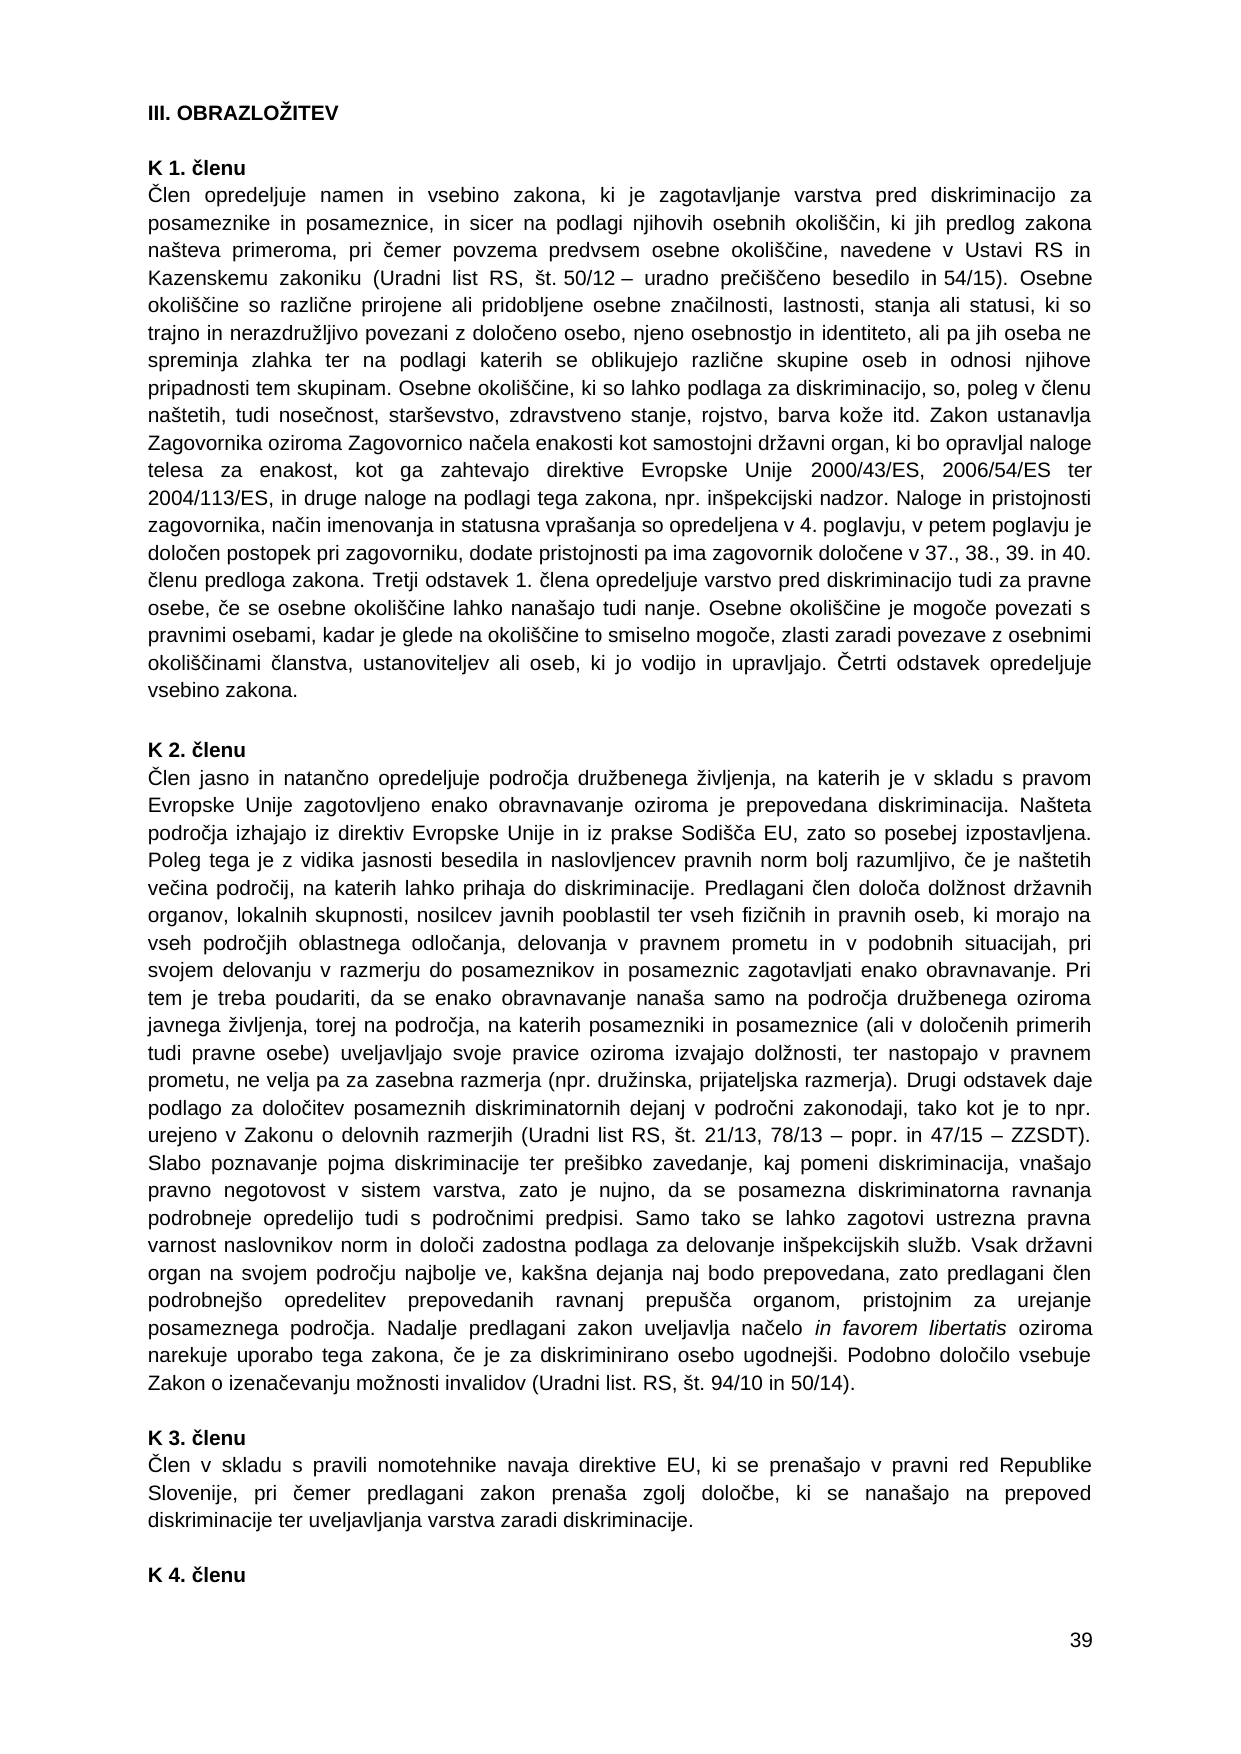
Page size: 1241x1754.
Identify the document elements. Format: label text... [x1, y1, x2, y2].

text Člen jasno in natančno opredeljuje področja družbenega življenja, na katerih je v skladu s pravom Evropske Unije zagotovljeno enako obravnavanje oziroma je prepovedana diskriminacija. Našteta področja izhajajo iz direktiv Evropske Unije in iz prakse Sodišča EU, zato so posebej izpostavljena. Poleg tega je z vidika jasnosti besedila in naslovljencev pravnih norm bolj razumljivo, če je naštetih večina področij, na katerih lahko prihaja do diskriminacije. Predlagani člen določa dolžnost državnih organov, lokalnih skupnosti, nosilcev javnih pooblastil ter vseh fizičnih in pravnih oseb, ki morajo na vseh področjih oblastnega odločanja, delovanja v pravnem prometu in v podobnih situacijah, pri svojem delovanju v razmerju do posameznikov in posameznic zagotavljati enako obravnavanje. Pri tem je treba poudariti, da se enako obravnavanje nanaša samo na področja družbenega oziroma javnega življenja, torej na področja, na katerih posamezniki in posameznice (ali v določenih primerih tudi pravne osebe) uveljavljajo svoje pravice oziroma izvajajo dolžnosti, ter nastopajo v pravnem prometu, ne velja pa za zasebna razmerja (npr. družinska, prijateljska razmerja). Drugi odstavek daje podlago za določitev posameznih diskriminatornih dejanj v področni zakonodaji, tako kot je to npr. urejeno v Zakonu o delovnih razmerjih (Uradni list RS, št. 21/13, 78/13 – popr. in 47/15 – ZZSDT). Slabo poznavanje pojma diskriminacije ter prešibko zavedanje, kaj pomeni diskriminacija, vnašajo pravno negotovost v sistem varstva, zato je nujno, da se posamezna diskriminatorna ravnanja podrobneje opredelijo tudi s področnimi predpisi. Samo tako se lahko zagotovi ustrezna pravna varnost naslovnikov norm in določi zadostna podlaga za delovanje inšpekcijskih služb. Vsak državni organ na svojem področju najbolje ve, kakšna dejanja naj bodo prepovedana, zato predlagani člen podrobnejšo opredelitev prepovedanih ravnanj prepušča organom, pristojnim za urejanje posameznega področja. Nadalje predlagani zakon uveljavlja načelo in favorem libertatis oziroma narekuje uporabo tega zakona, če je za diskriminirano osebo ugodnejši. Podobno določilo vsebuje Zakon o izenačevanju možnosti invalidov (Uradni list. RS, št. 94/10 in 50/14). [148, 766, 1093, 1394]
text Člen v skladu s pravili nomotehnike navaja direktive EU, ki se prenašajo v pravni red Republike Slovenije, pri čemer predlagani zakon prenaša zgolj določbe, ki se nanašajo na prepoved diskriminacije ter uveljavljanja varstva zaradi diskriminacije. [148, 1453, 1093, 1532]
text K 4. členu [148, 1563, 1093, 1587]
text K 3. členu [148, 1426, 1093, 1449]
text III. OBRAZLOŽITEV [148, 101, 1093, 125]
text K 1. členu [148, 156, 1093, 180]
text Člen opredeljuje namen in vsebino zakona, ki je zagotavljanje varstva pred diskriminacijo za posameznike in posameznice, in sicer na podlagi njihovih osebnih okoliščin, ki jih predlog zakona našteva primeroma, pri čemer povzema predvsem osebne okoliščine, navedene v Ustavi RS in Kazenskemu zakoniku (Uradni list RS, št. 50/12 – uradno prečiščeno besedilo in 54/15). Osebne okoliščine so različne prirojene ali pridobljene osebne značilnosti, lastnosti, stanja ali statusi, ki so trajno in nerazdružljivo povezani z določeno osebo, njeno osebnostjo in identiteto, ali pa jih oseba ne spreminja zlahka ter na podlagi katerih se oblikujejo različne skupine oseb in odnosi njihove pripadnosti tem skupinam. Osebne okoliščine, ki so lahko podlaga za diskriminacijo, so, poleg v členu naštetih, tudi nosečnost, starševstvo, zdravstveno stanje, rojstvo, barva kože itd. Zakon ustanavlja Zagovornika oziroma Zagovornico načela enakosti kot samostojni državni organ, ki bo opravljal naloge telesa za enakost, kot ga zahtevajo direktive Evropske Unije 2000/43/ES, 2006/54/ES ter 2004/113/ES, in druge naloge na podlagi tega zakona, npr. inšpekcijski nadzor. Naloge in pristojnosti zagovornika, način imenovanja in statusna vprašanja so opredeljena v 4. poglavju, v petem poglavju je določen postopek pri zagovorniku, dodate pristojnosti pa ima zagovornik določene v 37., 38., 39. in 40. členu predloga zakona. Tretji odstavek 1. člena opredeljuje varstvo pred diskriminacijo tudi za pravne osebe, če se osebne okoliščine lahko nanašajo tudi nanje. Osebne okoliščine je mogoče povezati s pravnimi osebami, kadar je glede na okoliščine to smiselno mogoče, zlasti zaradi povezave z osebnimi okoliščinami članstva, ustanoviteljev ali oseb, ki jo vodijo in upravljajo. Četrti odstavek opredeljuje vsebino zakona. [148, 183, 1093, 702]
text K 2. členu [148, 738, 1093, 762]
